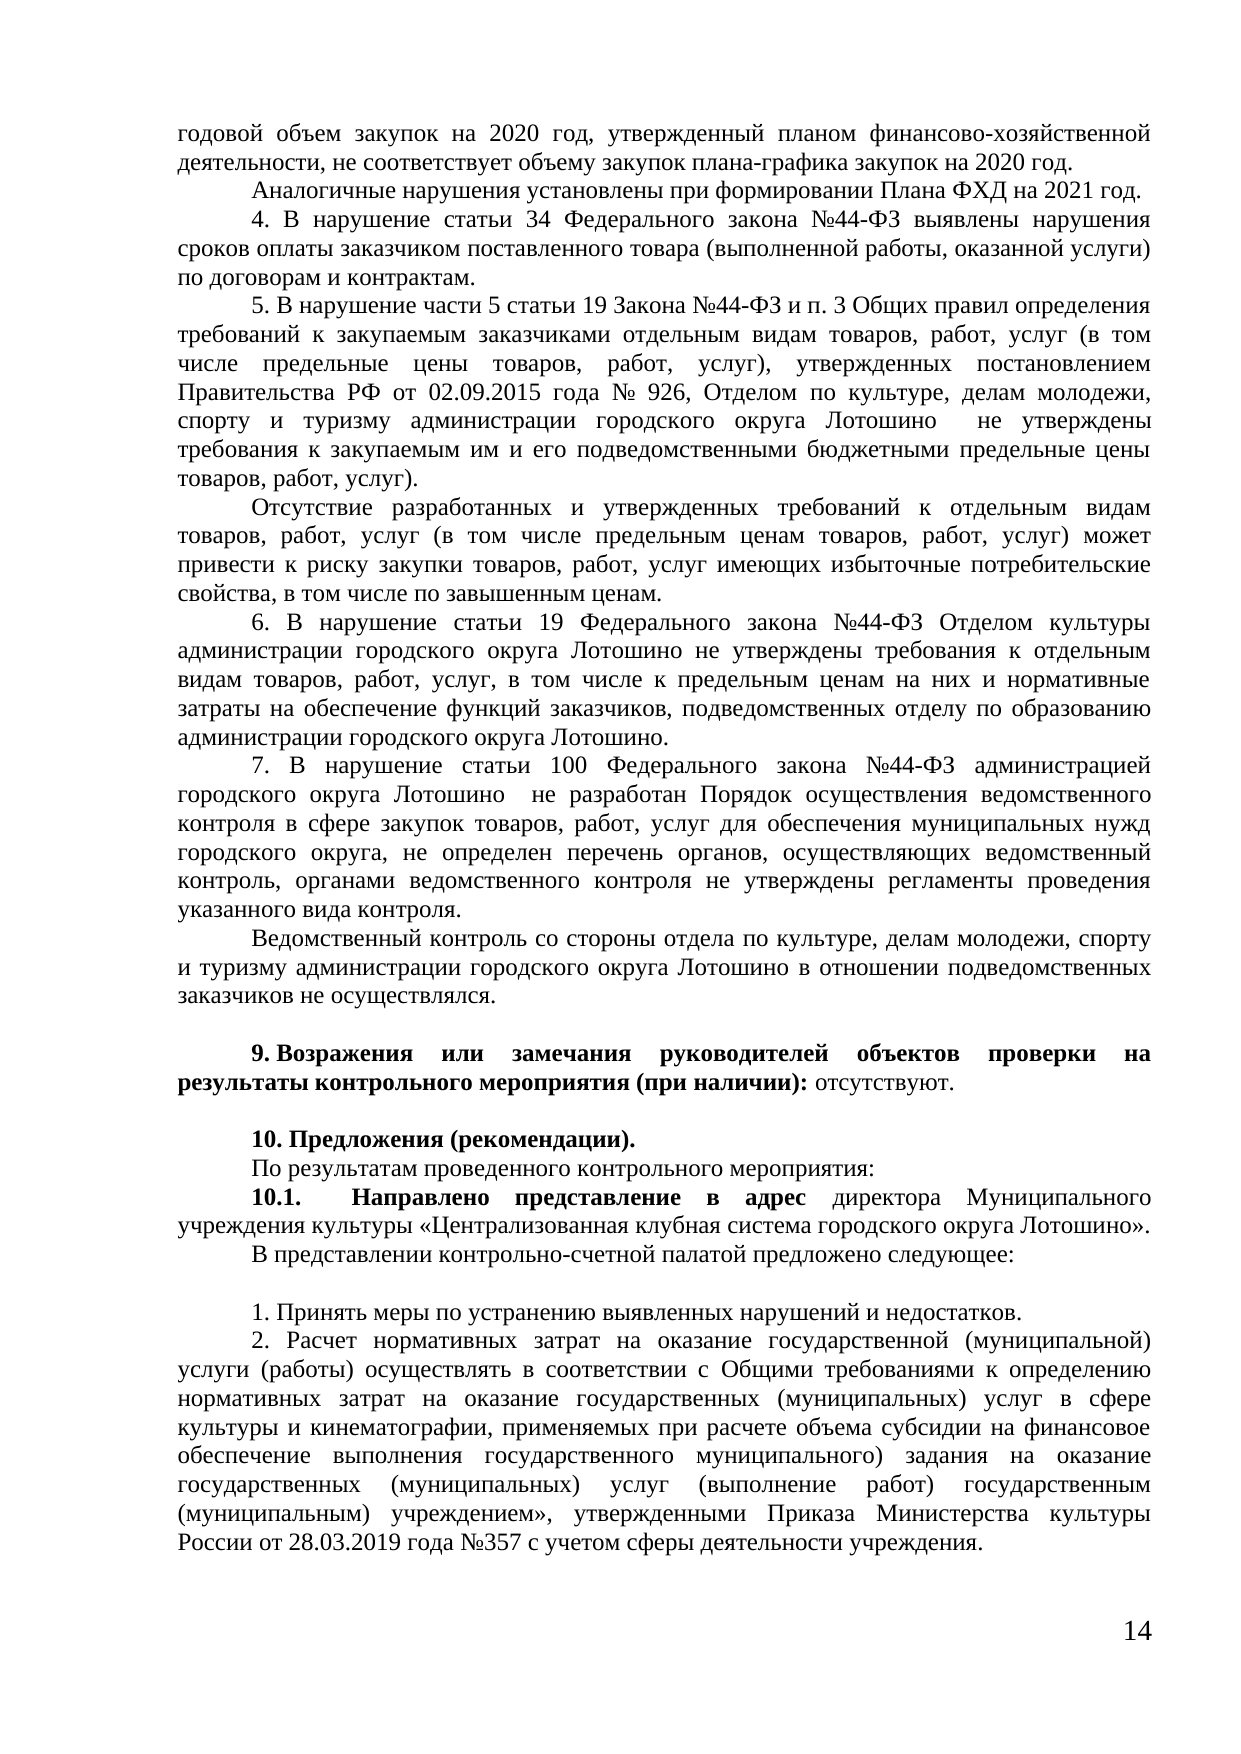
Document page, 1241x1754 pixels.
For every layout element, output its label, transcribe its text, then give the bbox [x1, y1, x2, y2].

text 2. Расчет нормативных затрат на оказание государственной (муниципальной) услуги (работы) осуществлять в соответствии с Общими требованиями к определению нормативных затрат на оказание государственных (муниципальных) услуг в сфере культуры и кинематографии, применяемых при расчете объема субсидии на финансовое обеспечение выполнения государственного муниципального) задания на оказание государственных (муниципальных) услуг (выполнение работ) государственным (муниципальным) учреждением», утвержденными Приказа Министерства культуры России от 28.03.2019 года №357 с учетом сферы деятельности учреждения. [177, 1326, 1152, 1556]
text 1. Принять меры по устранению выявленных нарушений и недостатков. [177, 1297, 1152, 1326]
text Ведомственный контроль со стороны отдела по культуре, делам молодежи, спорту и туризму администрации городского округа Лотошино в отношении подведомственных заказчиков не осуществлялся. [177, 923, 1152, 1009]
text 10.1. Направлено представление в адрес директора Муниципального учреждения культуры «Централизованная клубная система городского округа Лотошино». [177, 1182, 1152, 1239]
text 6. В нарушение статьи 19 Федерального закона №44-ФЗ Отделом культуры администрации городского округа Лотошино не утверждены требования к отдельным видам товаров, работ, услуг, в том числе к предельным ценам на них и нормативные затраты на обеспечение функций заказчиков, подведомственных отделу по образованию администрации городского округа Лотошино. [177, 607, 1152, 751]
text 10. Предложения (рекомендации). [177, 1124, 1152, 1153]
text 5. В нарушение части 5 статьи 19 Закона №44-ФЗ и п. 3 Общих правил определения требований к закупаемым заказчиками отдельным видам товаров, работ, услуг (в том числе предельные цены товаров, работ, услуг), утвержденных постановлением Правительства РФ от 02.09.2015 года № 926, Отделом по культуре, делам молодежи, спорту и туризму администрации городского округа Лотошино не утверждены требования к закупаемым им и его подведомственными бюджетными предельные цены товаров, работ, услуг). [177, 406, 1152, 492]
text Отсутствие разработанных и утвержденных требований к отдельным видам товаров, работ, услуг (в том числе предельным ценам товаров, работ, услуг) может привести к риску закупки товаров, работ, услуг имеющих избыточные потребительские свойства, в том числе по завышенным ценам. [177, 492, 1152, 607]
text Аналогичные нарушения установлены при формировании Плана ФХД на 2021 год. [177, 176, 1152, 204]
text В представлении контрольно-счетной палатой предложено следующее: [177, 1239, 1152, 1268]
text 4. В нарушение статьи 34 Федерального закона №44-ФЗ выявлены нарушения сроков оплаты заказчиком поставленного товара (выполненной работы, оказанной услуги) по договорам и контрактам. [177, 204, 1152, 291]
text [177, 118, 1152, 176]
text 5. В нарушение части 5 статьи 19 Закона №44-ФЗ и п. 3 Общих правил определения требований к закупаемым заказчиками отдельным видам товаров, работ, услуг (в том числе предельные цены товаров, работ, услуг), утвержденных постановлением Правительства РФ от 02.09.2015 года № 926, Отделом по культуре, делам молодежи, спорту и туризму администрации городского округа Лотошино не утверждены требования к закупаемым им и его подведомственными бюджетными предельные цены товаров, работ, услуг). [177, 291, 1152, 406]
text По результатам проведенного контрольного мероприятия: [177, 1153, 1152, 1182]
text 7. В нарушение статьи 100 Федерального закона №44-ФЗ администрацией городского округа Лотошино не разработан Порядок осуществления ведомственного контроля в сфере закупок товаров, работ, услуг для обеспечения муниципальных нужд городского округа, не определен перечень органов, осуществляющих ведомственный контроль, органами ведомственного контроля не утверждены регламенты проведения указанного вида контроля. [177, 751, 1152, 923]
text 9. Возражения или замечания руководителей объектов проверки на результаты контрольного мероприятия (при наличии): отсутствуют. [177, 1038, 1152, 1096]
